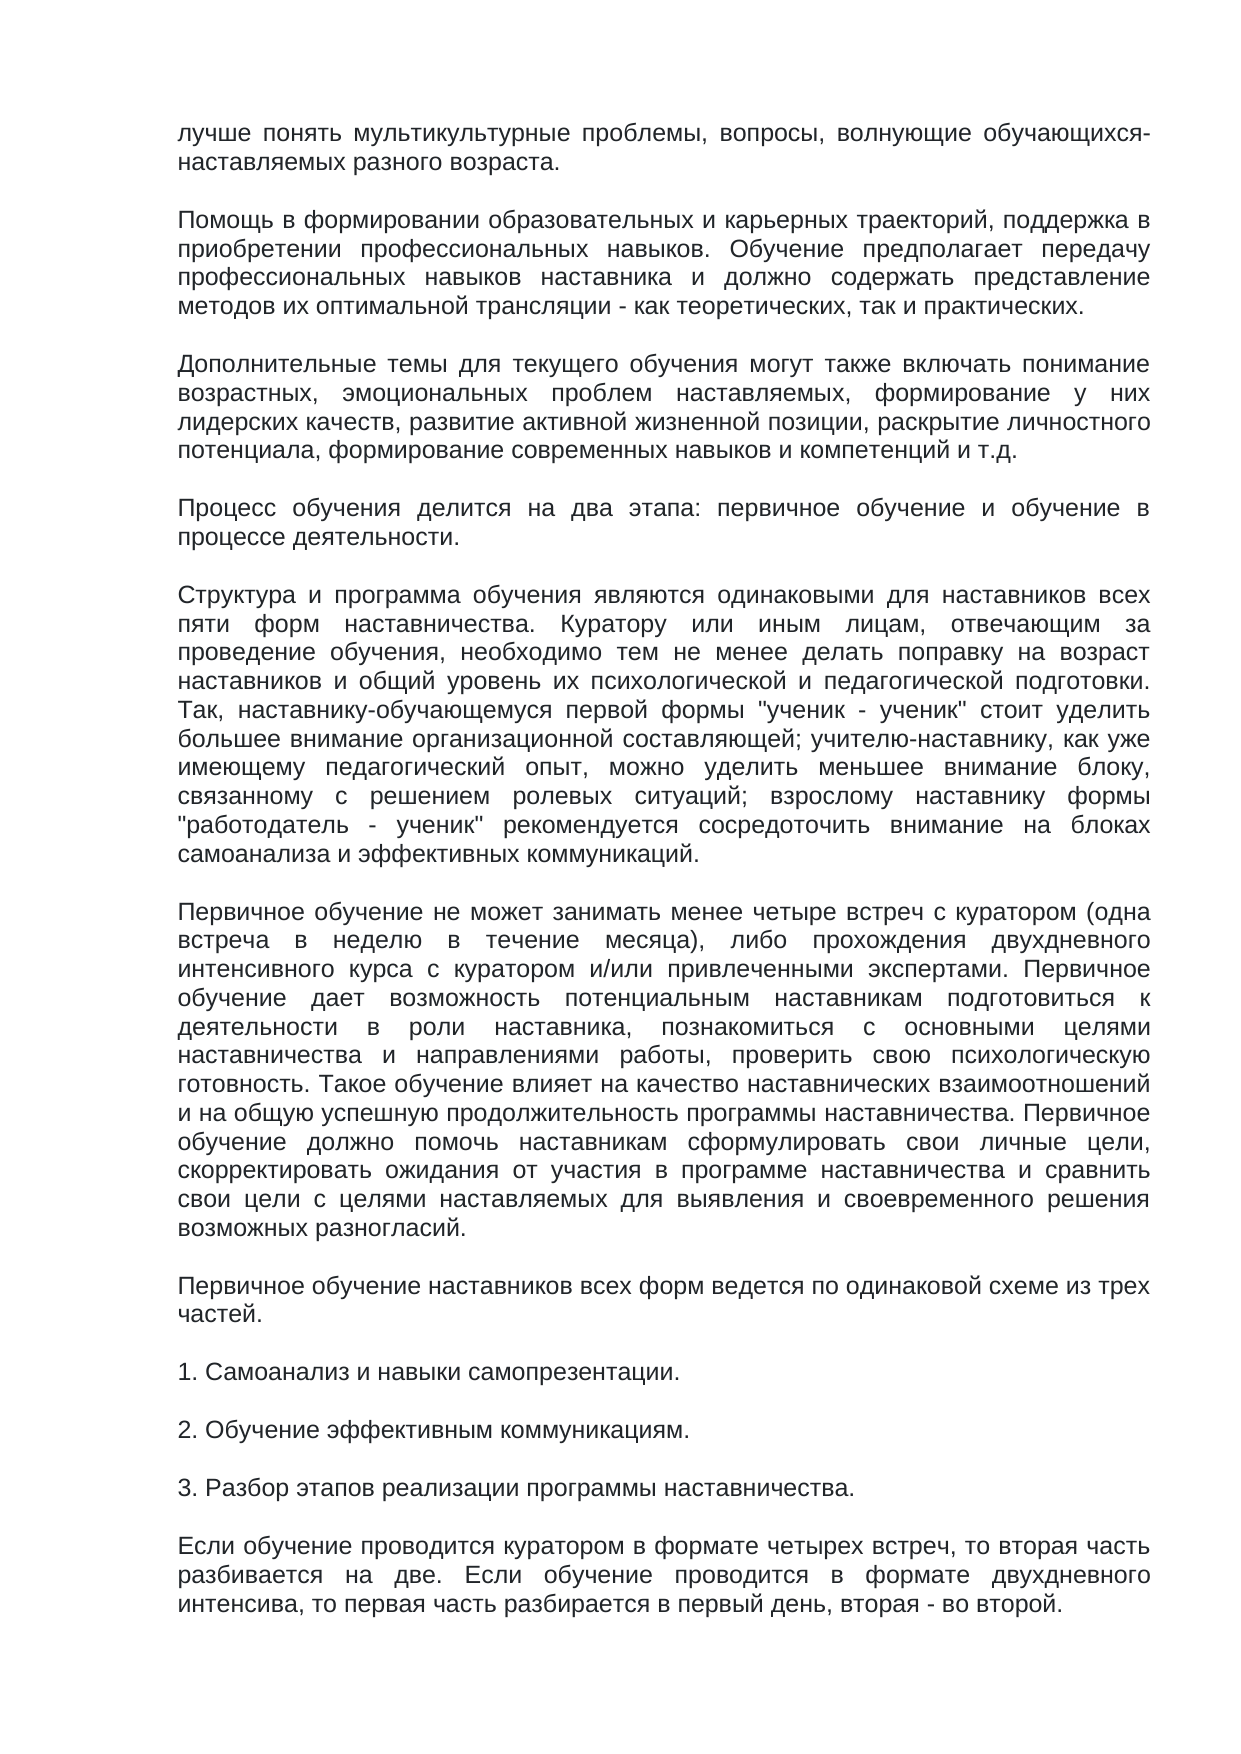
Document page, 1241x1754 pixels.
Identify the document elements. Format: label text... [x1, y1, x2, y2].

text 2. Обучение эффективным коммуникациям. [177, 1415, 1152, 1444]
text Дополнительные темы для текущего обучения могут также включать понимание возрастных, эмоциональных проблем наставляемых, формирование у них лидерских качеств, развитие активной жизненной позиции, раскрытие личностного потенциала, формирование современных навыков и компетенций и т.д. [177, 349, 1152, 464]
text Первичное обучение наставников всех форм ведется по одинаковой схеме из трех частей. [177, 1271, 1152, 1328]
text Процесс обучения делится на два этапа: первичное обучение и обучение в процессе деятельности. [177, 493, 1152, 551]
text Первичное обучение не может занимать менее четыре встреч с куратором (одна встреча в неделю в течение месяца), либо прохождения двухдневного интенсивного курса с куратором и/или привлеченными экспертами. Первичное обучение дает возможность потенциальным наставникам подготовиться к деятельности в роли наставника, познакомиться с основными целями наставничества и направлениями работы, проверить свою психологическую готовность. Такое обучение влияет на качество наставнических взаимоотношений и на общую успешную продолжительность программы наставничества. Первичное обучение должно помочь наставникам сформулировать свои личные цели, скорректировать ожидания от участия в программе наставничества и сравнить свои цели с целями наставляемых для выявления и своевременного решения возможных разногласий. [177, 896, 1152, 1241]
text 1. Самоанализ и навыки самопрезентации. [177, 1357, 1152, 1386]
text Структура и программа обучения являются одинаковыми для наставников всех пяти форм наставничества. Куратору или иным лицам, отвечающим за проведение обучения, необходимо тем не менее делать поправку на возраст наставников и общий уровень их психологической и педагогической подготовки. Так, наставнику-обучающемуся первой формы "ученик - ученик" стоит уделить большее внимание организационной составляющей; учителю-наставнику, как уже имеющему педагогический опыт, можно уделить меньшее внимание блоку, связанному с решением ролевых ситуаций; взрослому наставнику формы "работодатель - ученик" рекомендуется сосредоточить внимание на блоках самоанализа и эффективных коммуникаций. [177, 580, 1152, 867]
text Помощь в формировании образовательных и карьерных траекторий, поддержка в приобретении профессиональных навыков. Обучение предполагает передачу профессиональных навыков наставника и должно содержать представление методов их оптимальной трансляции - как теоретических, так и практических. [177, 205, 1152, 320]
text 3. Разбор этапов реализации программы наставничества. [177, 1473, 1152, 1502]
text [177, 118, 1152, 176]
text Если обучение проводится куратором в формате четырех встреч, то вторая часть разбивается на две. Если обучение проводится в формате двухдневного интенсива, то первая часть разбирается в первый день, вторая - во второй. [177, 1531, 1152, 1617]
